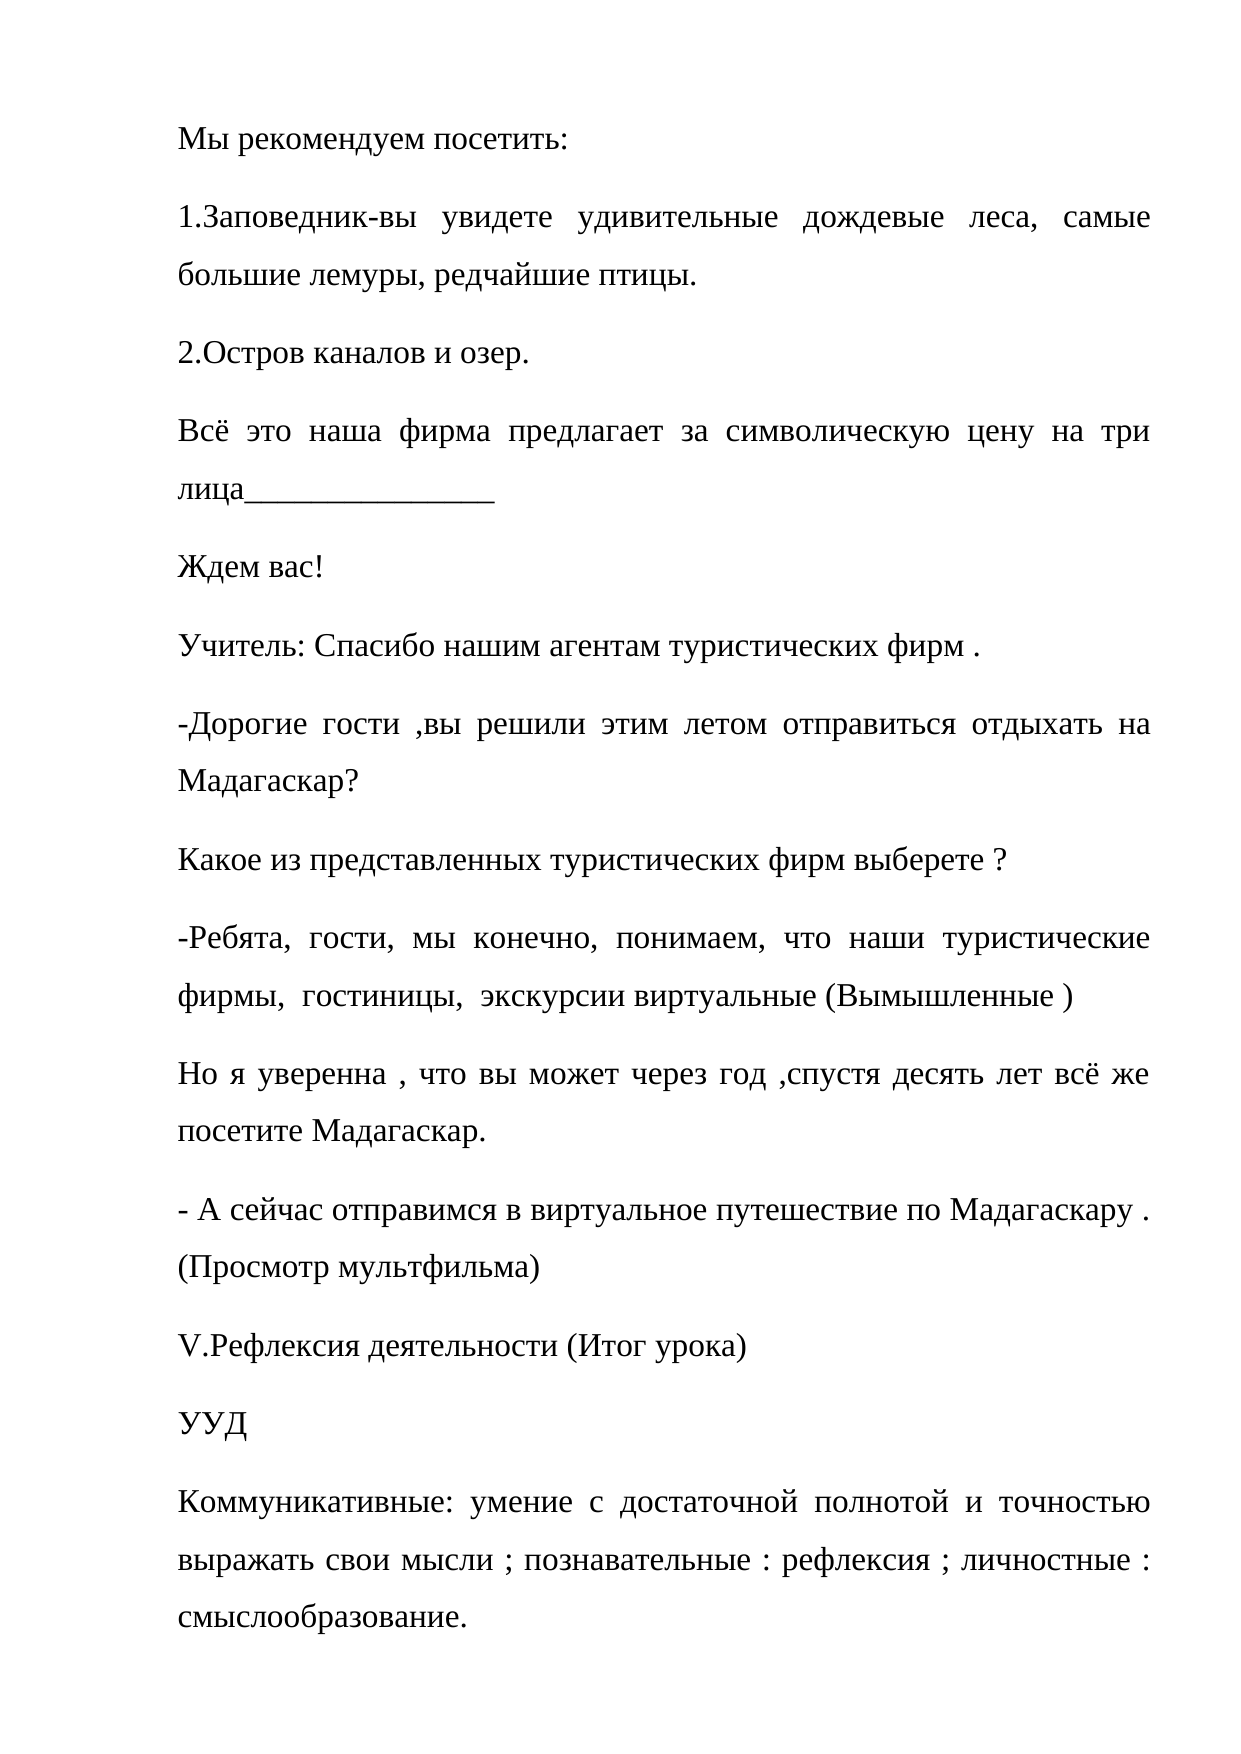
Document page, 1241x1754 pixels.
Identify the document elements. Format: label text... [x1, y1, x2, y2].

text Но я уверенна , что вы может через год ,спустя десять лет всё же посетите Мадагаскар. [177, 1053, 1152, 1149]
text -Дорогие гости ,вы решили этим летом отправиться отдыхать на Мадагаскар? [177, 703, 1152, 799]
text Мы рекомендуем посетить: [177, 118, 1152, 156]
text Учитель: Спасибо нашим агентам туристических фирм . [177, 625, 1152, 663]
text Коммуникативные: умение с достаточной полнотой и точностью выражать свои мысли ; познавательные : рефлексия ; личностные : смыслообразование. [177, 1481, 1152, 1635]
text 1.Заповедник-вы увидете удивительные дождевые леса, самые большие лемуры, редчайшие птицы. [177, 196, 1152, 292]
text УУД [177, 1403, 1152, 1441]
text 2.Остров каналов и озер. [177, 332, 1152, 371]
text - А сейчас отправимся в виртуальное путешествие по Мадагаскару . (Просмотр мультфильма) [177, 1189, 1152, 1285]
text Всё это наша фирма предлагает за символическую цену на три лица_______________ [177, 411, 1152, 506]
text Какое из представленных туристических фирм выберете ? [177, 839, 1152, 877]
text Ждем вас! [177, 546, 1152, 585]
text -Ребята, гости, мы конечно, понимаем, что наши туристические фирмы, гостиницы, экскурсии виртуальные (Вымышленные ) [177, 917, 1152, 1013]
text V.Рефлексия деятельности (Итог урока) [177, 1325, 1152, 1363]
